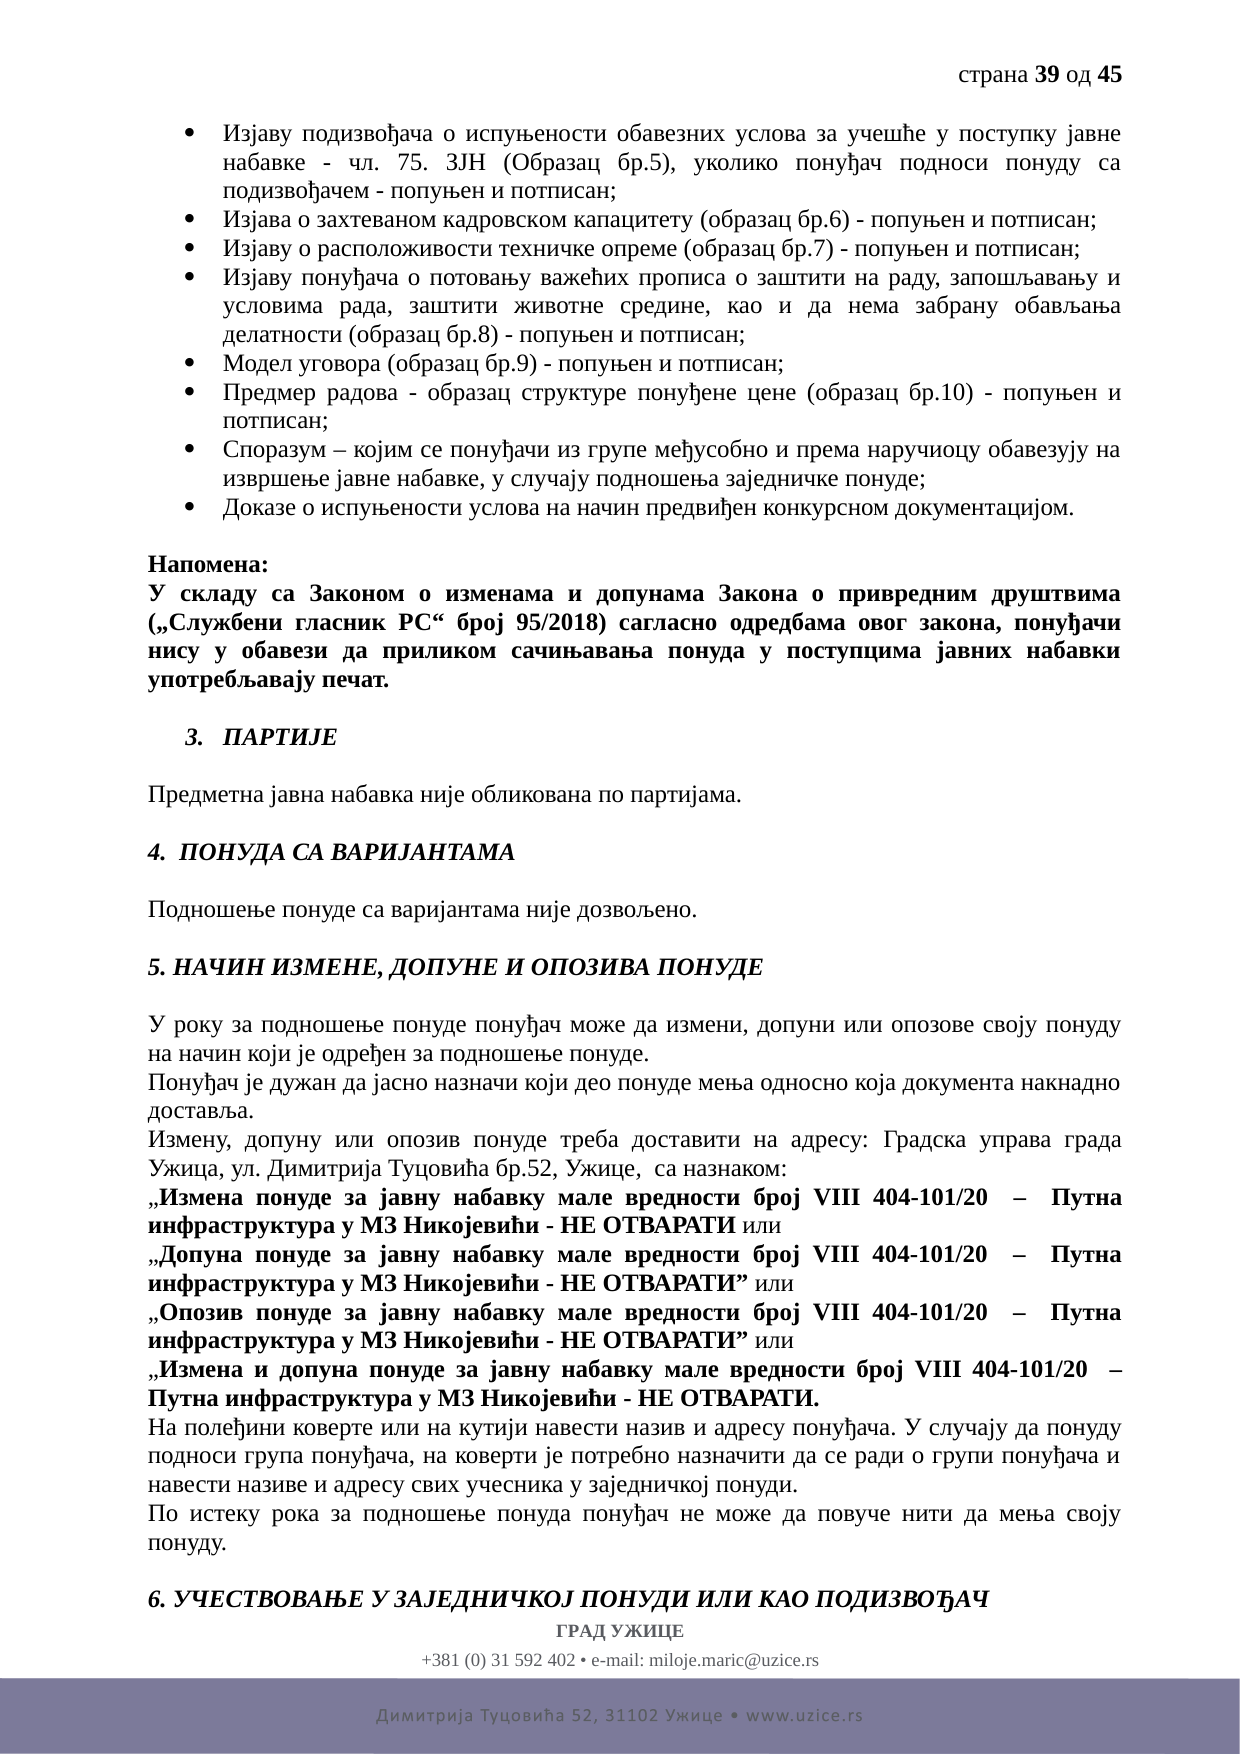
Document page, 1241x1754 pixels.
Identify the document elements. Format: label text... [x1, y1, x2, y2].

list Доказе о испуњености услова на начин предвиђен конкурсном документацијом. [185, 492, 1122, 521]
text У року за подношење понуде понуђач може да измени, допуни или опозове своју понуду на начин који је одређен за подношење понуде. [148, 1009, 1122, 1067]
text У складу са Законом о изменама и допунама Закона о привредним друштвима („Службени гласник РС“ број 95/2018) сагласно одредбама овог закона, понуђачи нису у обавези да приликом сачињавања понуда у поступцима јавних набавки употребљавају печат. [148, 578, 1122, 693]
list Изјаву о расположивости техничке опреме (образац бр.7) - попуњен и потписан; [185, 233, 1122, 262]
text 4. ПОНУДА СА ВАРИЈАНТАМА [148, 837, 1122, 866]
list Модел уговора (образац бр.9) - попуњен и потписан; [185, 348, 1122, 377]
picture [0, 1677, 1240, 1754]
text 5. НАЧИН ИЗМЕНЕ, ДОПУНЕ И ОПОЗИВА ПОНУДЕ [148, 952, 1122, 981]
list Изјаву подизвођача о испуњености обавезних услова за учешће у поступку јавне набавке - чл. 75. ЗЈН (Образац бр.5), уколико понуђач подноси понуду са подизвођачем - попуњен и потписан; [185, 118, 1122, 204]
list Изјаву понуђача о потовању важећих прописа о заштити на раду, запошљавању и условима рада, заштити животне средине, као и да нема забрану обављања делатности (образац бр.8) - попуњен и потписан; [185, 262, 1122, 348]
text 6. УЧЕСТВОВАЊЕ У ЗАЈЕДНИЧКОЈ ПОНУДИ ИЛИ КАО ПОДИЗВОЂАЧ [148, 1584, 1122, 1613]
text Измену, допуну или опозив понуде треба доставити на адресу: Градска управа града Ужица, ул. Димитрија Туцовића бр.52, Ужице, са назнаком: [148, 1124, 1122, 1182]
text „Измена и допуна понуде за јавну набавку мале вредности број VIII 404-101/20 – Путна инфраструктура у МЗ Никојевићи - НЕ ОТВАРАТИ. [148, 1354, 1122, 1412]
text „Опозив понуде за јавну набавку мале вредности број VIII 404-101/20 – Путна инфраструктура у МЗ Никојевићи - НЕ ОТВАРАТИ” или [148, 1297, 1122, 1354]
text Напомена: [148, 549, 1122, 578]
list Изјава о захтеваном кадровском капацитету (образац бр.6) - попуњен и потписан; [185, 204, 1122, 233]
text Понуђач је дужан да јасно назначи који део понуде мења односно која документа накнадно доставља. [148, 1067, 1122, 1124]
text На полеђини коверте или на кутији навести назив и адресу понуђача. У случају да понуду подноси група понуђача, на коверти је потребно назначити да се ради о групи понуђача и навести називе и адресу свих учесника у заједничкој понуди. [148, 1412, 1122, 1498]
text Предметна јавна набавка није обликована по партијама. [148, 779, 1122, 808]
list Предмер радова - образац структуре понуђене цене (образац бр.10) - попуњен и потписан; [185, 377, 1122, 434]
list Споразум – којим се понуђачи из групе међусобно и према наручиоцу обавезују на извршење јавне набавке, у случају подношења заједничке понуде; [185, 434, 1122, 492]
text Подношење понуде са варијантама није дозвољено. [148, 894, 1122, 923]
text По истеку рока за подношење понуда понуђач не може да повуче нити да мења своју понуду. [148, 1498, 1122, 1556]
text „Измена понуде за јавну набавку мале вредности број VIII 404-101/20 – Путна инфраструктура у МЗ Никојевићи - НЕ ОТВАРАТИ или [148, 1182, 1122, 1239]
text „Допуна понуде за јавну набавку мале вредности број VIII 404-101/20 – Путна инфраструктура у МЗ Никојевићи - НЕ ОТВАРАТИ” или [148, 1239, 1122, 1297]
list ПАРТИЈЕ [185, 722, 1122, 751]
